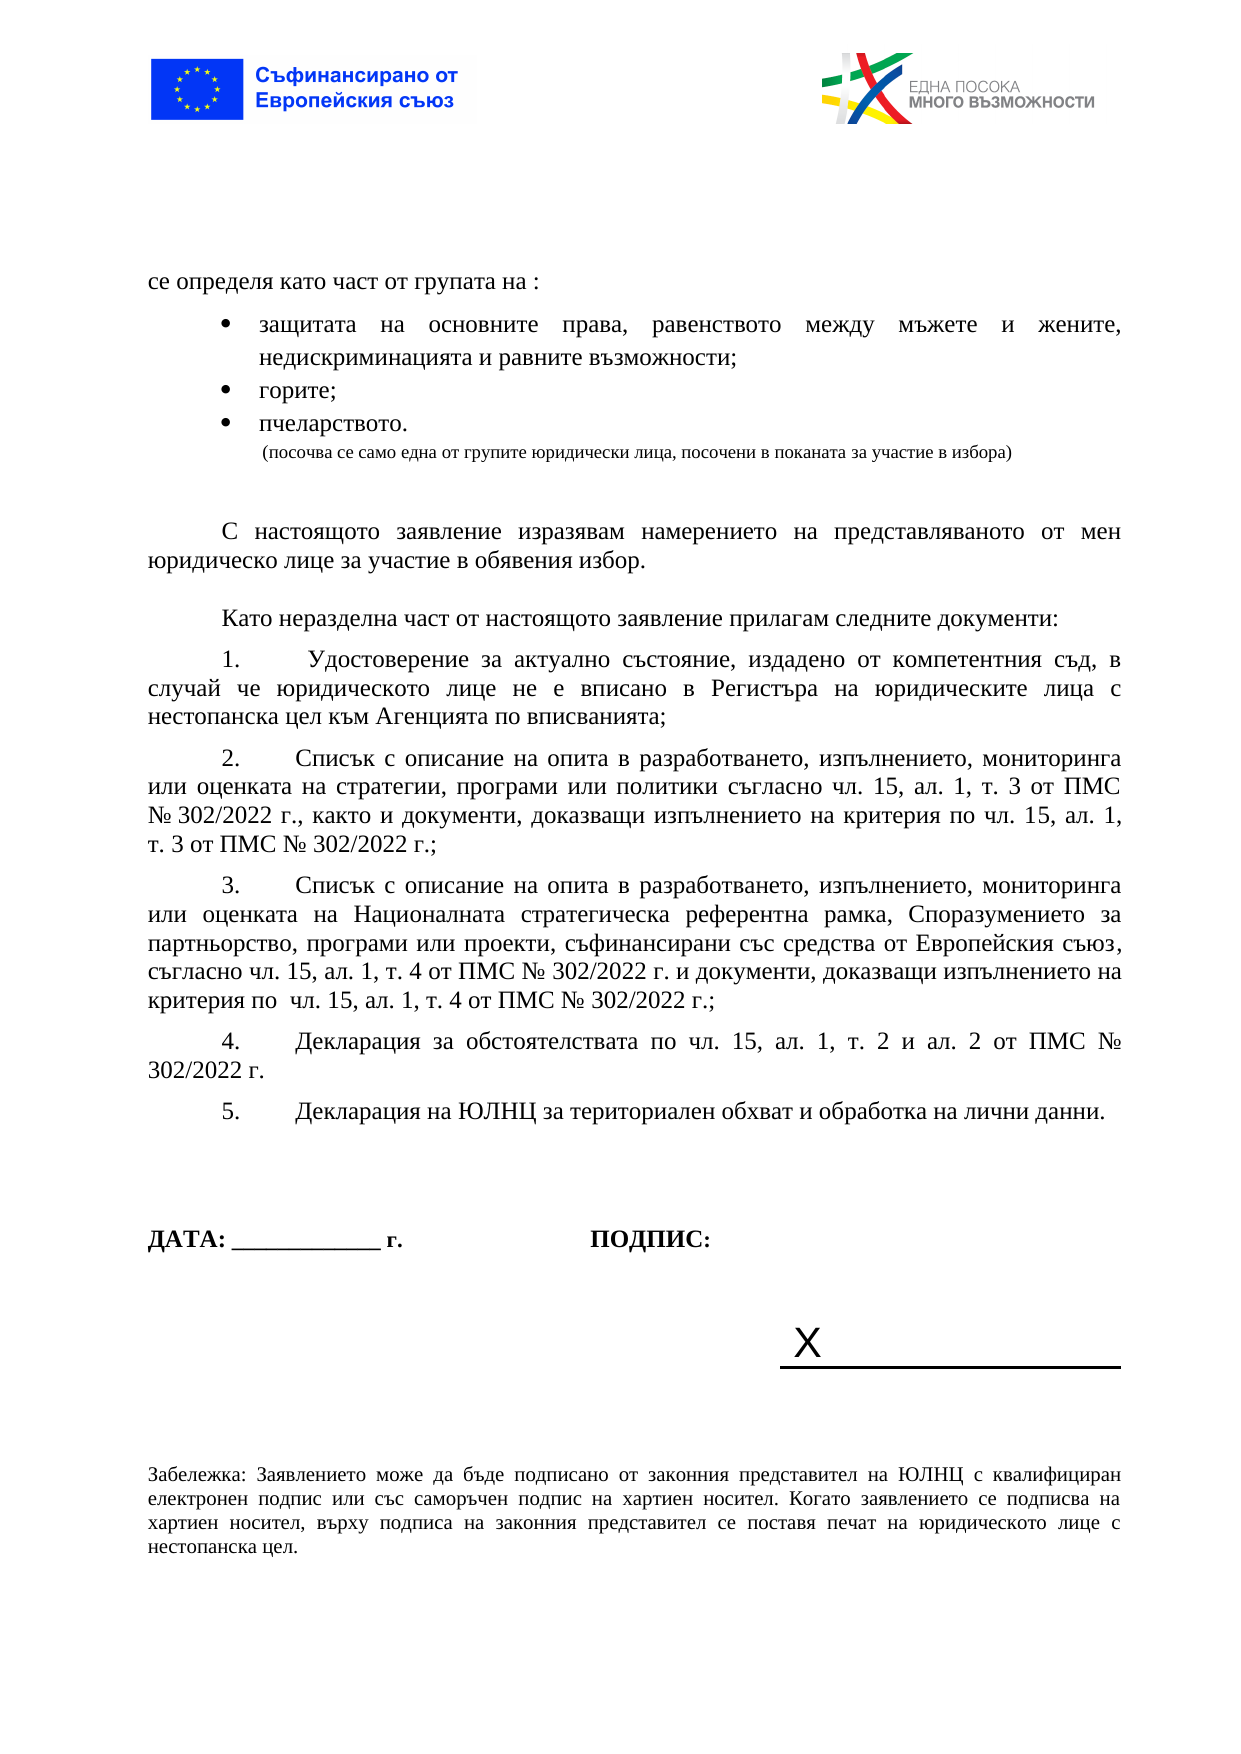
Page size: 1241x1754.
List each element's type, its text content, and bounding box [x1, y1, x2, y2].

text се определя като част от групата на : [148, 266, 1122, 294]
text 5. Декларация на ЮЛНЦ за териториален обхват и обработка на лични данни. [148, 1096, 1122, 1125]
list горите; [221, 375, 1122, 404]
text 4. Декларация за обстоятелствата по чл. 15, ал. 1, т. 2 и ал. 2 от ПМС № 302/2022 г. [148, 1026, 1122, 1084]
list защитата на основните права, равенството между мъжете и жените, недискриминацията и равните възможности; [221, 309, 1122, 371]
list пчеларството. [221, 408, 1122, 437]
text (посочва се само една от групите юридически лица, посочени в поканата за участие в избора) [148, 441, 1122, 463]
text ДАТА: _____________ г. ПОДПИС: [148, 1224, 1122, 1253]
text Като неразделна част от настоящото заявление прилагам следните документи: [148, 603, 1122, 631]
text 3. Списък с описание на опита в разработването, изпълнението, мониторинга или оценката на Националната стратегическа референтна рамка, Споразумението за партньорство, програми или проекти, съфинансирани със средства от Европейския съюз, съгласно чл. 15, ал. 1, т. 4 от ПМС № 302/2022 г. и документи, доказващи изпълнението на критерия по чл. 15, ал. 1, т. 4 от ПМС № 302/2022 г.; [148, 870, 1122, 1014]
picture [147, 55, 478, 124]
text 2. Списък с описание на опита в разработването, изпълнението, мониторинга или оценката на стратегии, програми или политики съгласно чл. 15, ал. 1, т. 3 от ПМС № 302/2022 г., както и документи, доказващи изпълнението на критерия по чл. 15, ал. 1, т. 3 от ПМС № 302/2022 г.; [148, 743, 1122, 858]
picture [811, 44, 1107, 124]
text С настоящото заявление изразявам намерението на представляваното от мен юридическо лице за участие в обявения избор. [148, 516, 1122, 574]
text Забележка: Заявлението може да бъде подписано от законния представител на ЮЛНЦ с квалифициран електронен подпис или със саморъчен подпис на хартиен носител. Когато заявлението се подписва на хартиен носител, върху подписа на законния представител се поставя печат на юридическото лице с нестопанска цел. [148, 1462, 1122, 1558]
text 1. Удостоверение за актуално състояние, издадено от компетентния съд, в случай че юридическото лице не е вписано в Регистъра на юридическите лица с нестопанска цел към Агенцията по вписванията; [148, 644, 1122, 730]
